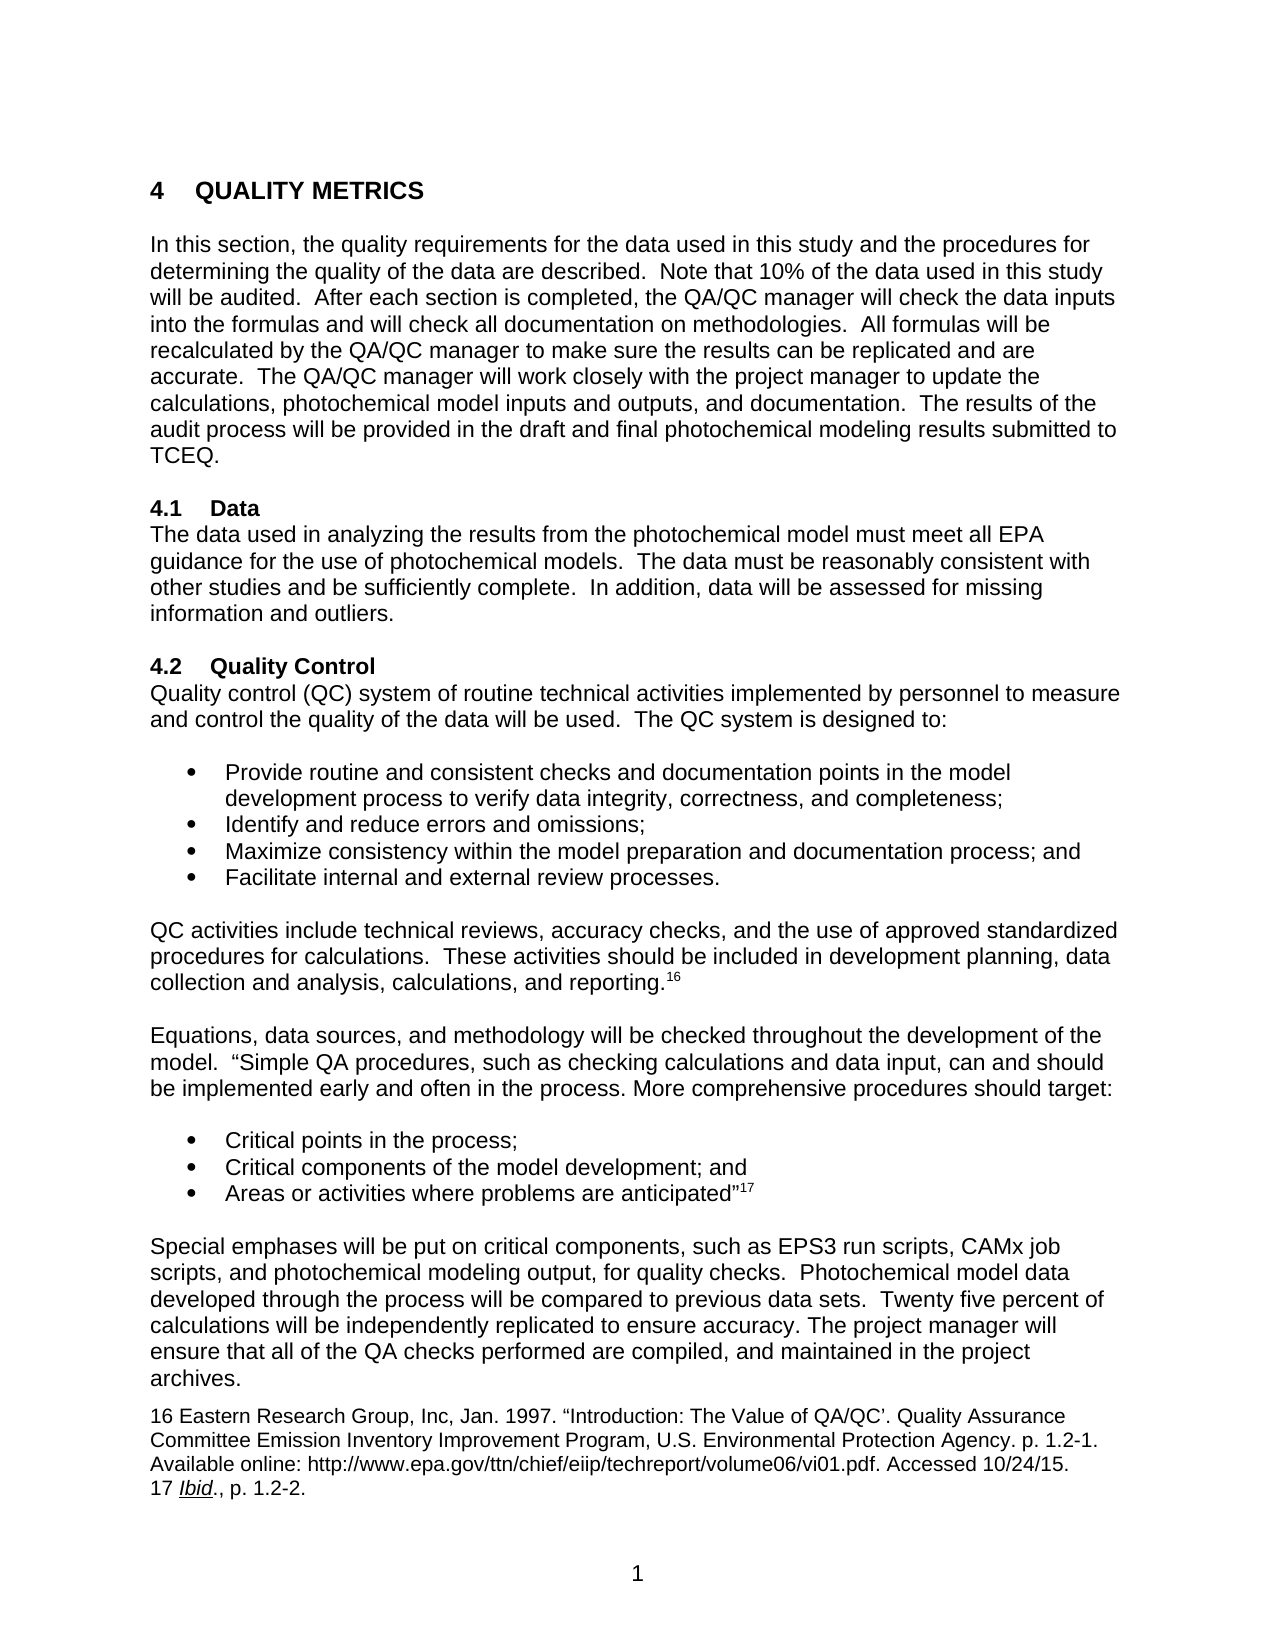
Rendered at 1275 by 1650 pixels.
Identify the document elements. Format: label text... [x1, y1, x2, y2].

list Identify and reduce errors and omissions; [187, 811, 1125, 838]
text QC activities include technical reviews, accuracy checks, and the use of approved standardized procedures for calculations. These activities should be included in development planning, data collection and analysis, calculations, and reporting. [150, 917, 1125, 996]
list Areas or activities where problems are anticipated” [187, 1180, 1125, 1207]
list Maximize consistency within the model preparation and documentation process; and [187, 838, 1125, 864]
text Special emphases will be put on critical components, such as EPS3 run scripts, CAMx job scripts, and photochemical modeling output, for quality checks. Photochemical model data developed through the process will be compared to previous data sets. Twenty five percent of calculations will be independently replicated to ensure accuracy. The project manager will ensure that all of the QA checks performed are compiled, and maintained in the project archives. [150, 1233, 1125, 1391]
text Equations, data sources, and methodology will be checked throughout the development of the model. “Simple QA procedures, such as checking calculations and data input, can and should be implemented early and often in the process. More comprehensive procedures should target: [150, 1022, 1125, 1101]
list Critical components of the model development; and [187, 1154, 1125, 1180]
subtitle Quality Control [150, 653, 1125, 679]
text In this section, the quality requirements for the data used in this study and the procedures for determining the quality of the data are described. Note that 10% of the data used in this study will be audited. After each section is completed, the QA/QC manager will check the data inputs into the formulas and will check all documentation on methodologies. All formulas will be recalculated by the QA/QC manager to make sure the results can be replicated and are accurate. The QA/QC manager will work closely with the project manager to update the calculations, photochemical model inputs and outputs, and documentation. The results of the audit process will be provided in the draft and final photochemical modeling results submitted to TCEQ. [150, 231, 1125, 469]
text Quality control (QC) system of routine technical activities implemented by personnel to measure and control the quality of the data will be used. The QC system is designed to: [150, 679, 1125, 732]
subtitle Data [150, 495, 1125, 521]
list Facilitate internal and external review processes. [187, 864, 1125, 890]
list Provide routine and consistent checks and documentation points in the model development process to verify data integrity, correctness, and completeness; [187, 758, 1125, 811]
subtitle QUALITY METRICS [150, 176, 1125, 205]
text The data used in analyzing the results from the photochemical model must meet all EPA guidance for the use of photochemical models. The data must be reasonably consistent with other studies and be sufficiently complete. In addition, data will be assessed for missing information and outliers. [150, 521, 1125, 627]
list Critical points in the process; [187, 1127, 1125, 1154]
